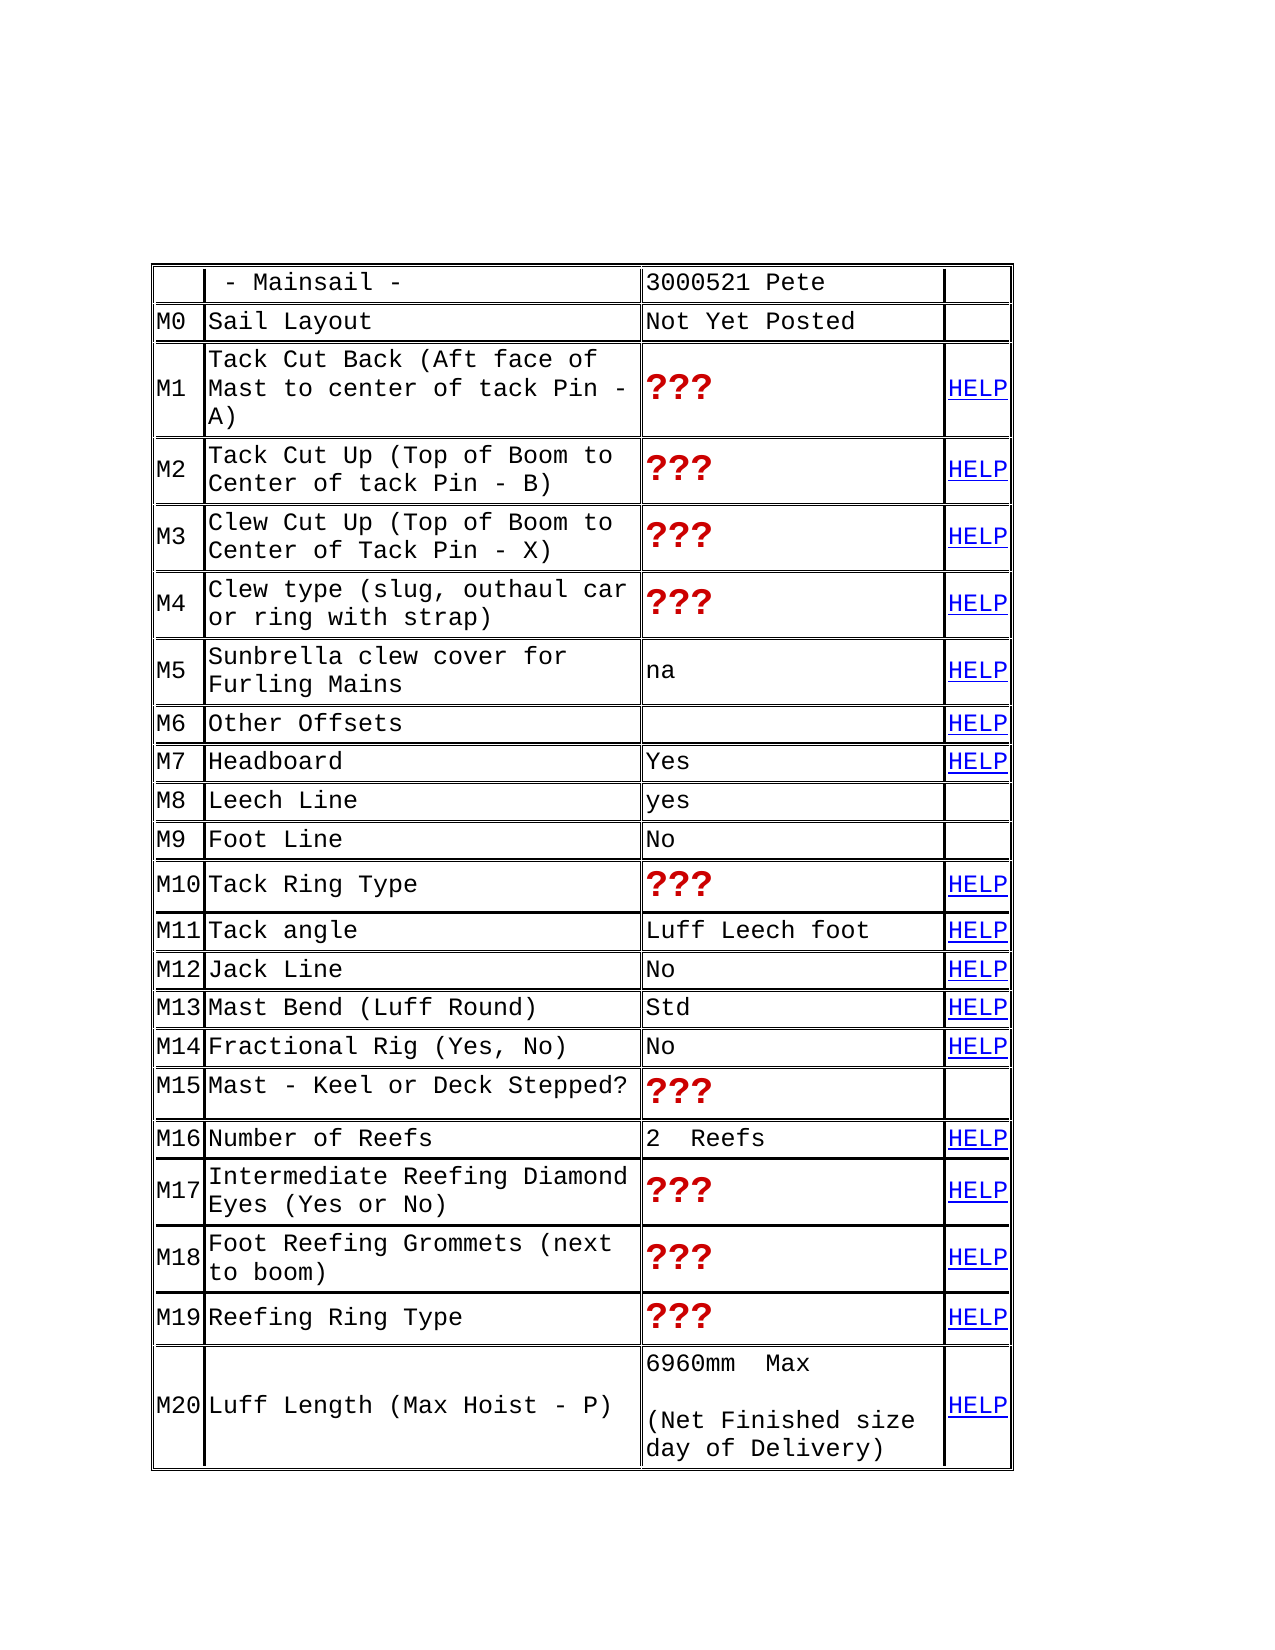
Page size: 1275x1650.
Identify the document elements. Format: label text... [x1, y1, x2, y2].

table_header [154, 267, 204, 302]
table_cell Foot Reefing Grommets (next to boom) [206, 1227, 640, 1291]
table_header - Mainsail - [204, 267, 642, 302]
table_cell HELP [944, 436, 1012, 503]
table_cell [946, 820, 1011, 858]
table_cell 6960mm Max (Net Finished size day of Delivery) [642, 1347, 944, 1467]
table_cell M0 [152, 302, 204, 340]
table_cell M11 [154, 911, 203, 949]
table_cell ??? [643, 1294, 943, 1344]
table_cell 2 Reefs [643, 1122, 943, 1157]
table_cell ??? [643, 1160, 943, 1224]
table_cell Tack angle [206, 914, 640, 949]
table_cell Yes [643, 746, 943, 781]
table_cell Mast Bend (Luff Round) [206, 992, 640, 1027]
table_cell No [643, 1030, 943, 1066]
table_cell M7 [154, 742, 203, 781]
table_cell HELP [946, 1157, 1010, 1224]
table_cell Fractional Rig (Yes, No) [206, 1030, 640, 1066]
table_cell HELP [944, 503, 1012, 569]
table_cell M12 [154, 950, 203, 988]
table_cell No [643, 953, 943, 988]
table_cell HELP [946, 1224, 1010, 1291]
table_cell No [643, 823, 943, 858]
table_cell M17 [154, 1157, 203, 1224]
table_cell Foot Line [206, 823, 640, 858]
table_cell [944, 302, 1012, 340]
table_cell Mast - Keel or Deck Stepped? [206, 1069, 640, 1118]
table_cell Luff Leech foot [643, 914, 943, 949]
table_cell M6 [154, 704, 203, 742]
table_cell HELP [944, 1344, 1012, 1467]
table_cell Tack Ring Type [206, 862, 640, 911]
table_cell Luff Length (Max Hoist - P) [204, 1347, 642, 1467]
table_cell M1 [154, 340, 203, 436]
table_cell ??? [643, 439, 943, 503]
table_cell ??? [643, 506, 943, 569]
table_cell Tack Cut Up (Top of Boom to Center of tack Pin - B) [206, 439, 640, 503]
table_cell Intermediate Reefing Diamond Eyes (Yes or No) [206, 1160, 640, 1224]
table_cell [643, 707, 943, 742]
table_cell M14 [152, 1027, 204, 1066]
table_cell HELP [946, 742, 1011, 781]
table_cell Tack Cut Back (Aft face of Mast to center of tack Pin - A) [206, 344, 640, 436]
table_cell HELP [946, 858, 1011, 911]
table_cell HELP [944, 1027, 1012, 1066]
table_cell HELP [944, 637, 1012, 703]
table_cell HELP [946, 1291, 1010, 1344]
table_cell Std [643, 992, 943, 1027]
table_cell Reefing Ring Type [206, 1294, 640, 1344]
table_cell M20 [152, 1344, 204, 1467]
table_cell M5 [152, 637, 204, 703]
table_cell ??? [643, 1069, 943, 1118]
table_cell ??? [643, 573, 943, 637]
table_cell HELP [946, 911, 1010, 949]
table_cell M18 [154, 1224, 203, 1291]
table_cell [944, 781, 1012, 819]
table_cell M8 [152, 781, 204, 819]
table_cell yes [643, 784, 943, 819]
table_cell [944, 1066, 1012, 1118]
table_cell Leech Line [206, 784, 640, 819]
table_cell HELP [946, 988, 1011, 1027]
table_cell HELP [946, 704, 1011, 742]
table_cell M2 [152, 436, 204, 503]
table_cell HELP [946, 1118, 1011, 1157]
table_cell M9 [154, 820, 203, 858]
table_cell Sunbrella clew cover for Furling Mains [206, 640, 640, 703]
table_cell M19 [154, 1291, 203, 1344]
table_cell HELP [946, 570, 1011, 637]
table_cell ??? [643, 1227, 943, 1291]
table_cell M16 [154, 1118, 203, 1157]
table_header [944, 267, 1010, 302]
table_cell Clew type (slug, outhaul car or ring with strap) [206, 573, 640, 637]
table_cell HELP [946, 950, 1011, 988]
table_cell M15 [152, 1066, 204, 1118]
table_cell Sail Layout [206, 305, 640, 340]
table_cell ??? [643, 344, 943, 436]
table_cell M13 [154, 988, 203, 1027]
table_cell Jack Line [206, 953, 640, 988]
table_cell ??? [643, 862, 943, 911]
table_header 3000521 Pete [642, 267, 944, 302]
table_cell M4 [154, 570, 203, 637]
table_cell Number of Reefs [206, 1122, 640, 1157]
table_cell Not Yet Posted [643, 305, 943, 340]
table_cell M10 [154, 858, 203, 911]
table_cell Other Offsets [206, 707, 640, 742]
table_cell na [643, 640, 943, 703]
table_cell Clew Cut Up (Top of Boom to Center of Tack Pin - X) [206, 506, 640, 569]
table_cell Headboard [206, 746, 640, 781]
table_cell M3 [152, 503, 204, 569]
table_cell HELP [946, 340, 1011, 436]
